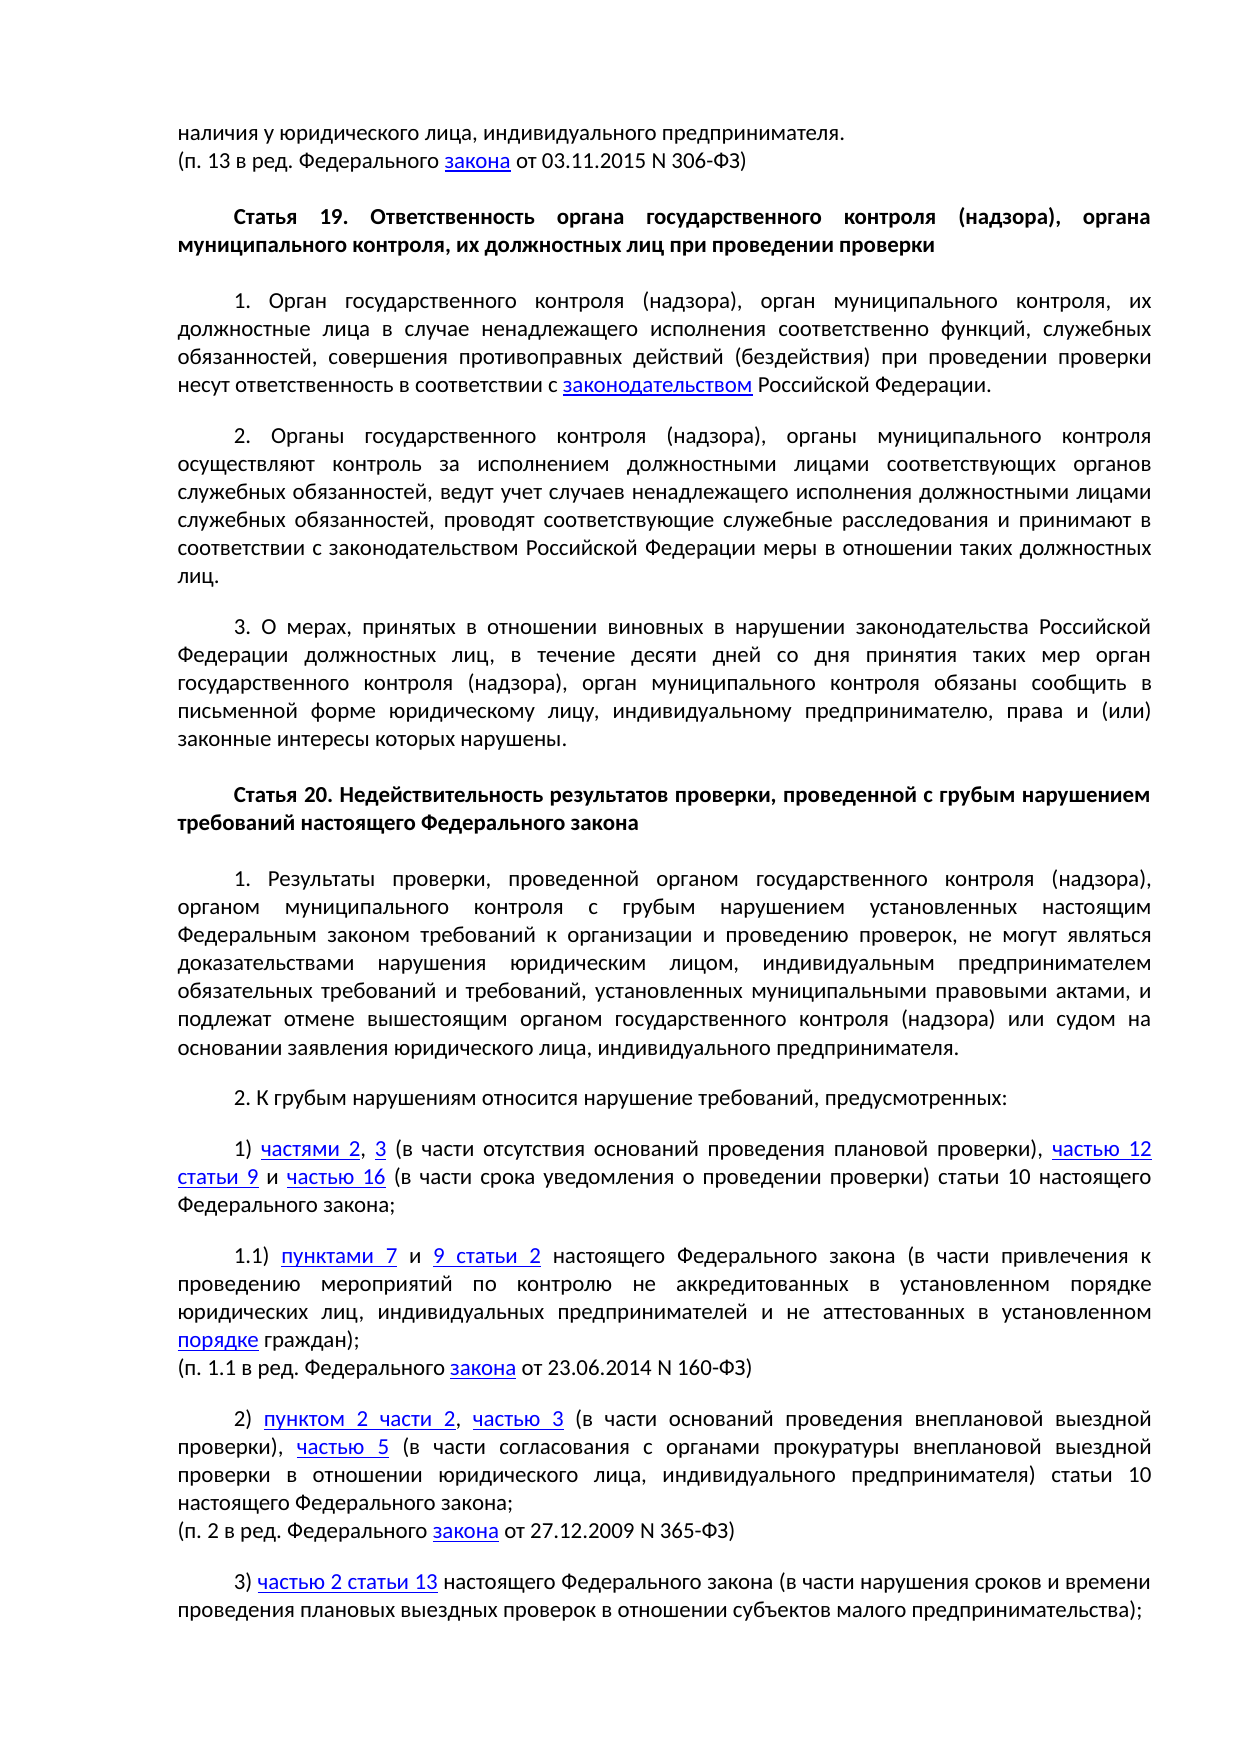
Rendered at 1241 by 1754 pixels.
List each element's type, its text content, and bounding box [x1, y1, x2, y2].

text (п. 2 в ред. Федерального закона от 27.12.2009 N 365-ФЗ) [177, 1517, 1152, 1544]
title Статья 20. Недействительность результатов проверки, проведенной с грубым нарушением требований настоящего Федерального закона [177, 780, 1152, 836]
text 1.1) пунктами 7 и 9 статьи 2 настоящего Федерального закона (в части привлечения к проведению мероприятий по контролю не аккредитованных в установленном порядке юридических лиц, индивидуальных предпринимателей и не аттестованных в установленном порядке граждан); [177, 1241, 1152, 1353]
text 2. К грубым нарушениям относится нарушение требований, предусмотренных: [177, 1083, 1152, 1112]
text 2) пунктом 2 части 2, частью 3 (в части оснований проведения внеплановой выездной проверки), частью 5 (в части согласования с органами прокуратуры внеплановой выездной проверки в отношении юридического лица, индивидуального предпринимателя) статьи 10 настоящего Федерального закона; [177, 1404, 1152, 1517]
text 1. Результаты проверки, проведенной органом государственного контроля (надзора), органом муниципального контроля с грубым нарушением установленных настоящим Федеральным законом требований к организации и проведению проверок, не могут являться доказательствами нарушения юридическим лицом, индивидуальным предпринимателем обязательных требований и требований, установленных муниципальными правовыми актами, и подлежат отмене вышестоящим органом государственного контроля (надзора) или судом на основании заявления юридического лица, индивидуального предпринимателя. [177, 864, 1152, 1061]
text (п. 13 в ред. Федерального закона от 03.11.2015 N 306-ФЗ) [177, 146, 1152, 174]
title Статья 19. Ответственность органа государственного контроля (надзора), органа муниципального контроля, их должностных лиц при проведении проверки [177, 202, 1152, 258]
text 1. Орган государственного контроля (надзора), орган муниципального контроля, их должностные лица в случае ненадлежащего исполнения соответственно функций, служебных обязанностей, совершения противоправных действий (бездействия) при проведении проверки несут ответственность в соответствии с законодательством Российской Федерации. [177, 286, 1152, 398]
text 3) частью 2 статьи 13 настоящего Федерального закона (в части нарушения сроков и времени проведения плановых выездных проверок в отношении субъектов малого предпринимательства); [177, 1567, 1152, 1623]
text (п. 1.1 в ред. Федерального закона от 23.06.2014 N 160-ФЗ) [177, 1353, 1152, 1382]
text 1) частями 2, 3 (в части отсутствия оснований проведения плановой проверки), частью 12 статьи 9 и частью 16 (в части срока уведомления о проведении проверки) статьи 10 настоящего Федерального закона; [177, 1134, 1152, 1218]
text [177, 118, 1152, 146]
text 3. О мерах, принятых в отношении виновных в нарушении законодательства Российской Федерации должностных лиц, в течение десяти дней со дня принятия таких мер орган государственного контроля (надзора), орган муниципального контроля обязаны сообщить в письменной форме юридическому лицу, индивидуальному предпринимателю, права и (или) законные интересы которых нарушены. [177, 612, 1152, 752]
text 2. Органы государственного контроля (надзора), органы муниципального контроля осуществляют контроль за исполнением должностными лицами соответствующих органов служебных обязанностей, ведут учет случаев ненадлежащего исполнения должностными лицами служебных обязанностей, проводят соответствующие служебные расследования и принимают в соответствии с законодательством Российской Федерации меры в отношении таких должностных лиц. [177, 421, 1152, 589]
